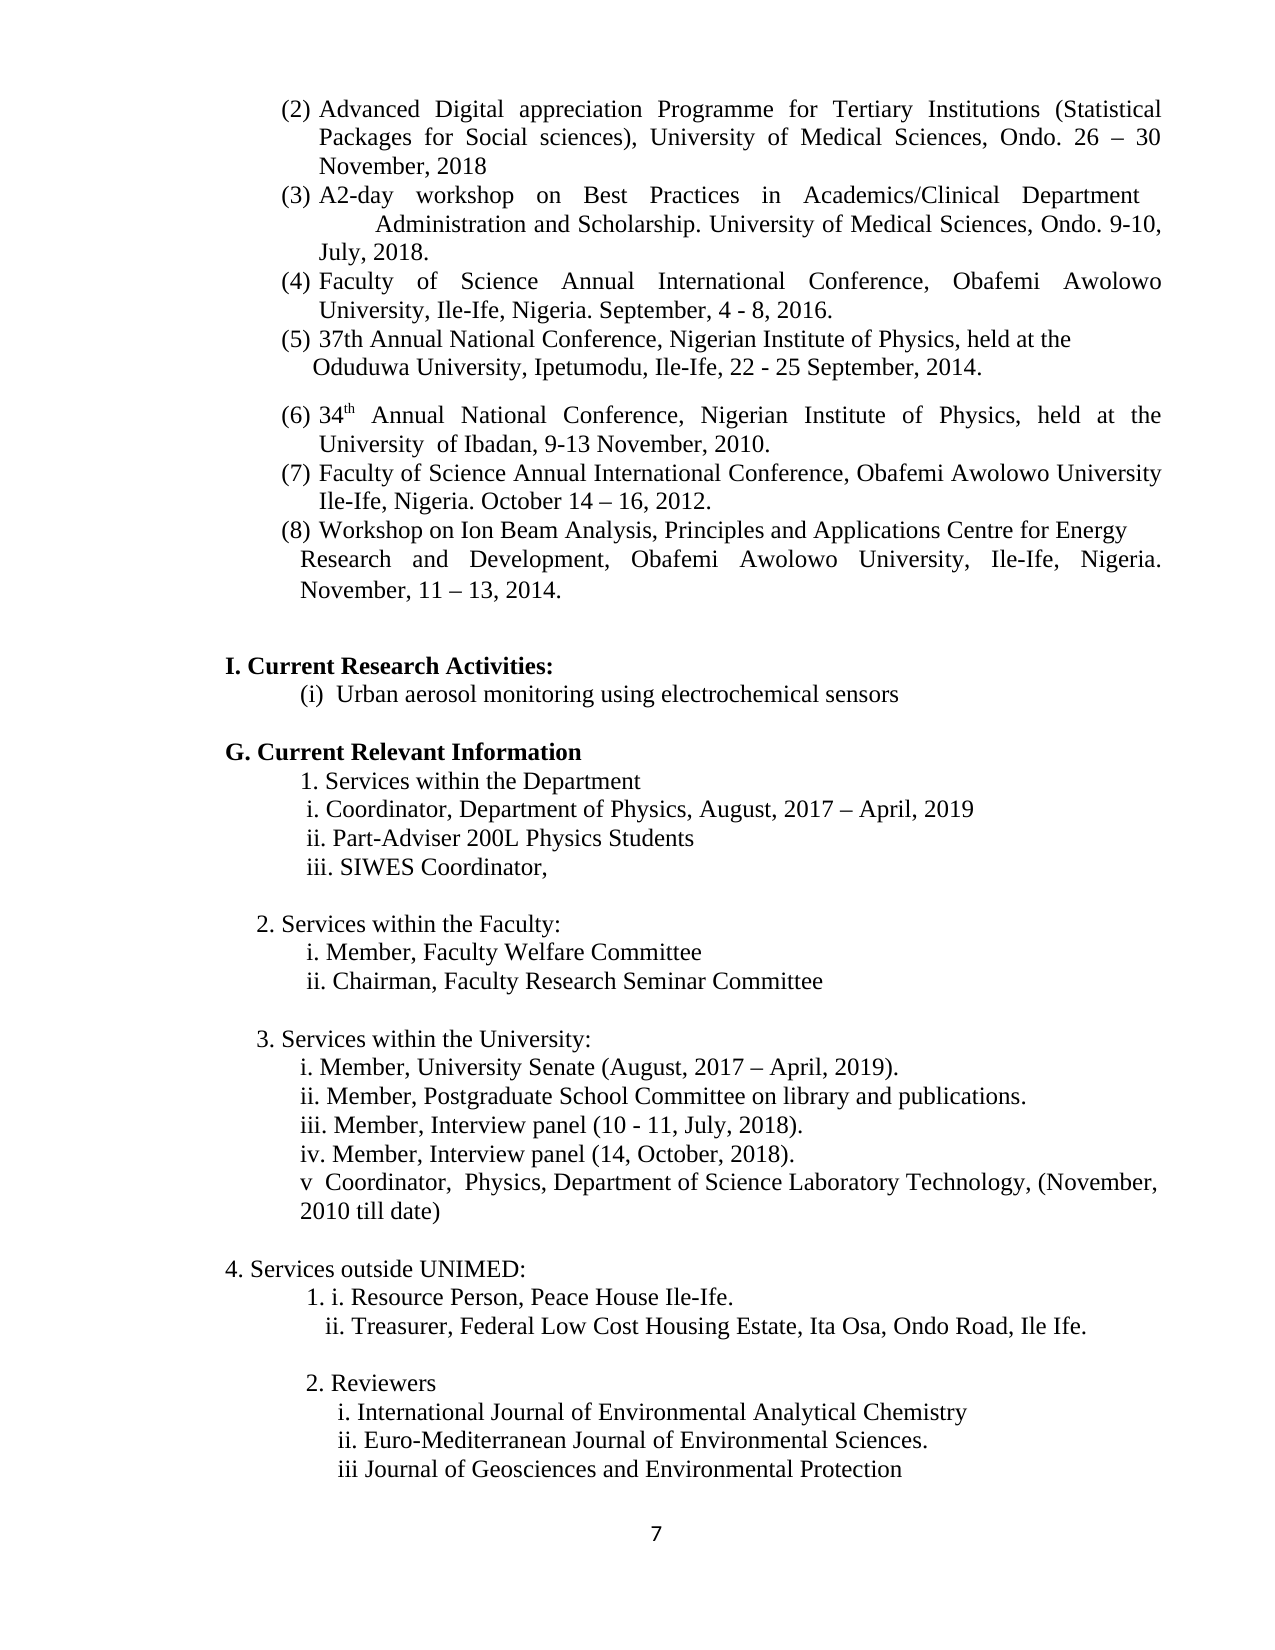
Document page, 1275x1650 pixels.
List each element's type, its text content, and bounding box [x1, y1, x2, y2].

text I. Current Research Activities: [150, 651, 1162, 679]
list Faculty of Science Annual International Conference, Obafemi Awolowo University, Ile-Ife, Nigeria. September, 4 - 8, 2016. [281, 266, 1162, 324]
list 37th Annual National Conference, Nigerian Institute of Physics, held at the [281, 324, 1162, 352]
text ii. Treasurer, Federal Low Cost Housing Estate, Ita Osa, Ondo Road, Ile Ife. [150, 1311, 1162, 1340]
text 2. Services within the Faculty: [150, 909, 1162, 937]
text 3. Services within the University: [150, 1024, 1162, 1052]
text i. Member, University Senate (August, 2017 – April, 2019). [150, 1052, 1162, 1081]
text Oduduwa University, Ipetumodu, Ile-Ife, 22 - 25 September, 2014. [225, 352, 1162, 381]
text 1. i. Resource Person, Peace House Ile-Ife. [225, 1282, 1162, 1311]
text G. Current Relevant Information [150, 737, 1162, 766]
list ii. Euro-Mediterranean Journal of Environmental Sciences. [337, 1426, 1162, 1454]
text i. Member, Faculty Welfare Committee [300, 937, 1162, 966]
list Workshop on Ion Beam Analysis, Principles and Applications Centre for Energy [281, 515, 1162, 544]
list iii Journal of Geosciences and Environmental Protection [337, 1454, 1162, 1483]
list i. International Journal of Environmental Analytical Chemistry [337, 1397, 1162, 1426]
list Faculty of Science Annual International Conference, Obafemi Awolowo University Ile-Ife, Nigeria. October 14 – 16, 2012. [281, 458, 1162, 515]
text 4. Services outside UNIMED: [150, 1254, 1162, 1282]
text ii. Part-Adviser 200L Physics Students [150, 823, 1162, 852]
text v Coordinator, Physics, Department of Science Laboratory Technology, (November, 2010 till date) [300, 1167, 1162, 1225]
text i. Coordinator, Department of Physics, August, 2017 – April, 2019 [150, 794, 1162, 823]
text (i) Urban aerosol monitoring using electrochemical sensors [150, 679, 1162, 708]
text ii. Chairman, Faculty Research Seminar Committee [300, 966, 1162, 995]
list 34th Annual National Conference, Nigerian Institute of Physics, held at the University of Ibadan, 9-13 November, 2010. [281, 400, 1162, 458]
list A2-day workshop on Best Practices in Academics/Clinical Department Administration and Scholarship. University of Medical Sciences, Ondo. 9-10, July, 2018. [281, 180, 1162, 266]
text 1. Services within the Department [150, 766, 1162, 794]
text iii. Member, Interview panel (10 - 11, July, 2018). [225, 1110, 1162, 1139]
list Advanced Digital appreciation Programme for Tertiary Institutions (Statistical Packages for Social sciences), University of Medical Sciences, Ondo. 26 – 30 November, 2018 [281, 94, 1162, 180]
text iii. SIWES Coordinator, [150, 852, 1162, 881]
list 2. Reviewers [281, 1368, 1162, 1397]
text iv. Member, Interview panel (14, October, 2018). [225, 1139, 1162, 1167]
text Research and Development, Obafemi Awolowo University, Ile-Ife, Nigeria. November, 11 – 13, 2014. [300, 544, 1162, 604]
text ii. Member, Postgraduate School Committee on library and publications. [225, 1081, 1162, 1110]
